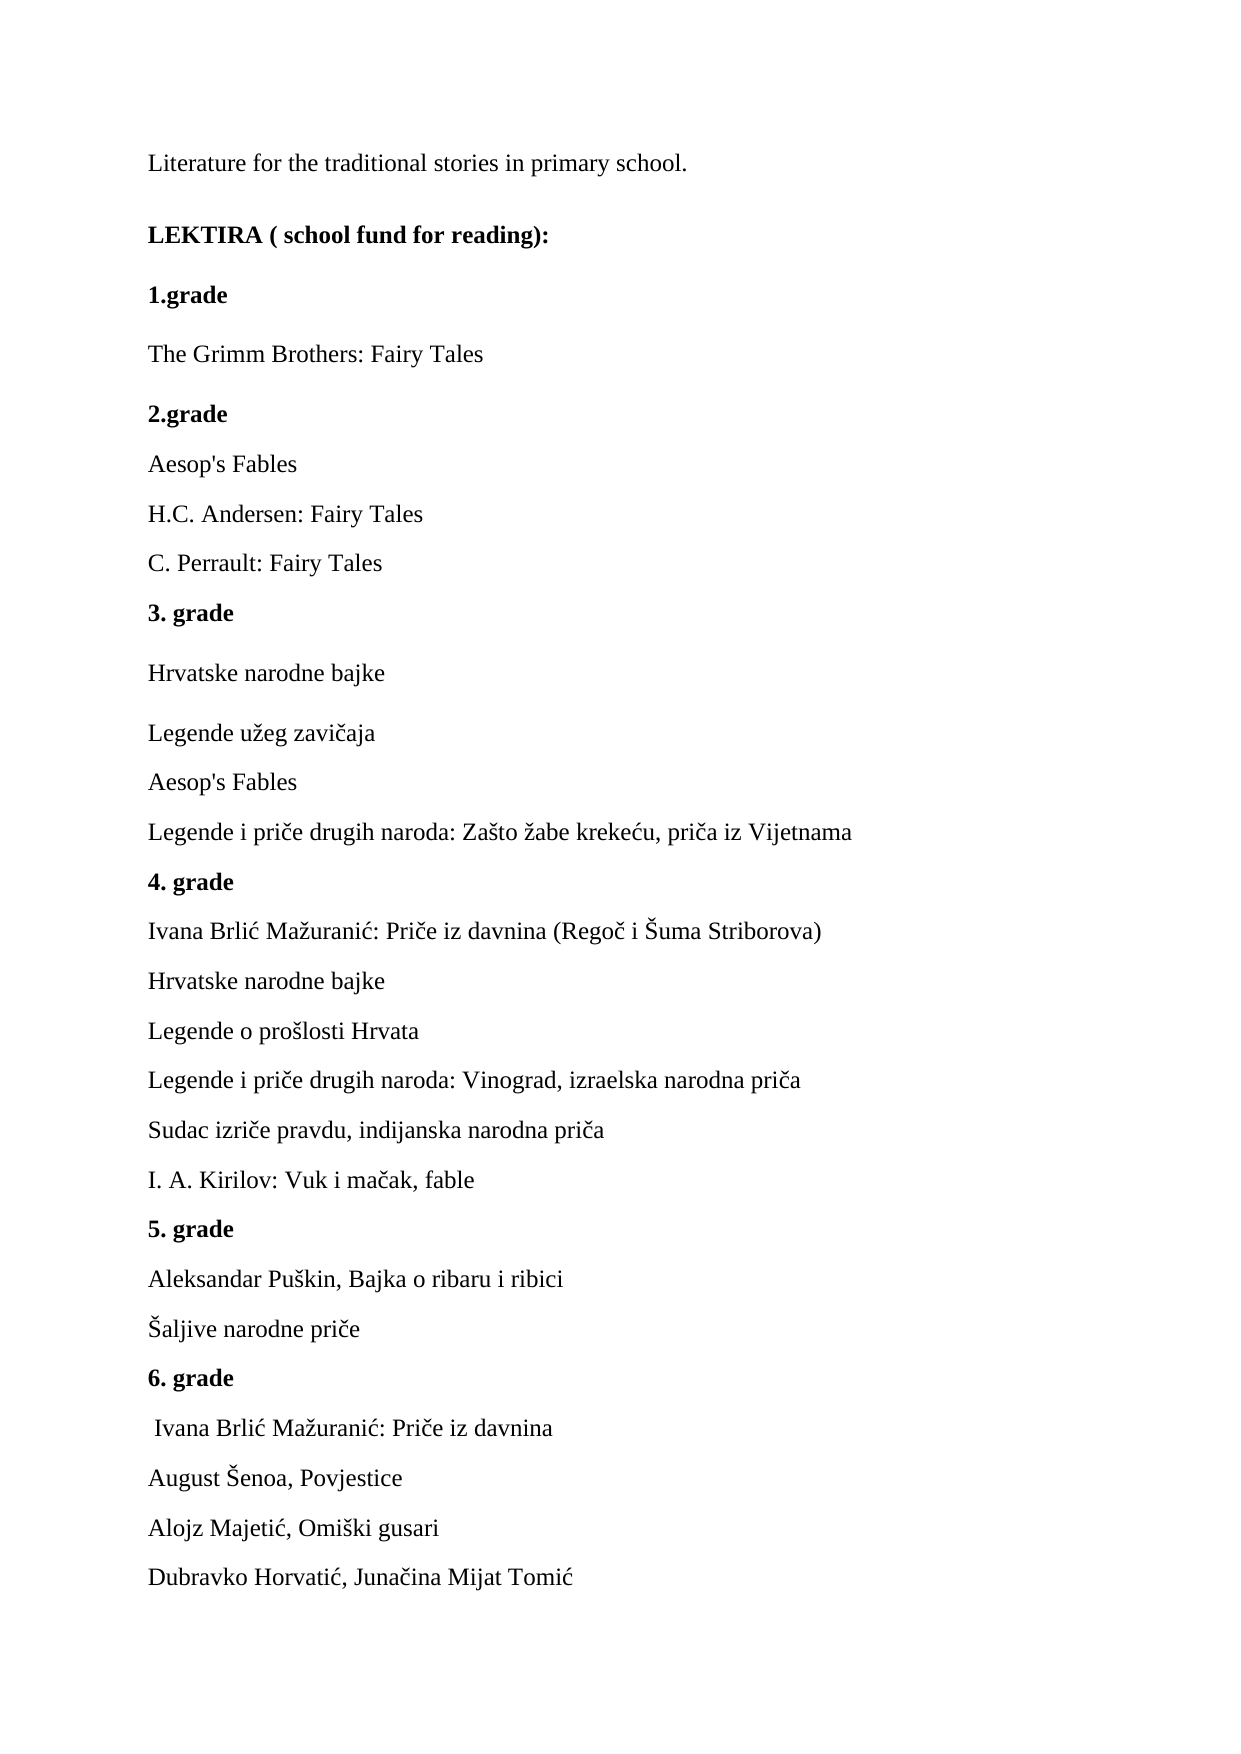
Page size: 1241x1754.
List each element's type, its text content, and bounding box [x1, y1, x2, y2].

text Legende o prošlosti Hrvata [148, 1016, 1093, 1044]
text Dubravko Horvatić, Junačina Mijat Tomić [148, 1562, 1093, 1591]
text Aesop's Fables [148, 449, 1093, 478]
text Ivana Brlić Mažuranić: Priče iz davnina [148, 1413, 1093, 1442]
text Legende i priče drugih naroda: Zašto žabe krekeću, priča iz Vijetnama [148, 817, 1093, 846]
text 3. grade [148, 598, 1093, 627]
text Literature for the traditional stories in primary school. [148, 148, 1093, 176]
text I. A. Kirilov: Vuk i mačak, fable [148, 1165, 1093, 1193]
text C. Perrault: Fairy Tales [148, 548, 1093, 577]
text Ivana Brlić Mažuranić: Priče iz davnina (Regoč i Šuma Striborova) [148, 916, 1093, 945]
text Šaljive narodne priče [148, 1314, 1093, 1343]
text 4. grade [148, 867, 1093, 895]
text Legende i priče drugih naroda: Vinograd, izraelska narodna priča [148, 1065, 1093, 1094]
text The Grimm Brothers: Fairy Tales [148, 339, 1093, 368]
text 5. grade [148, 1214, 1093, 1243]
text Legende užeg zavičaja [148, 718, 1093, 746]
text Aesop's Fables [148, 767, 1093, 796]
text 6. grade [148, 1363, 1093, 1392]
text Aleksandar Puškin, Bajka o ribaru i ribici [148, 1264, 1093, 1293]
text Hrvatske narodne bajke [148, 658, 1093, 687]
text H.C. Andersen: Fairy Tales [148, 499, 1093, 527]
text Hrvatske narodne bajke [148, 966, 1093, 995]
text LEKTIRA ( school fund for reading): [148, 220, 1093, 249]
text 1.grade [148, 280, 1093, 308]
text 2.grade [148, 399, 1093, 428]
text Alojz Majetić, Omiški gusari [148, 1513, 1093, 1541]
text Sudac izriče pravdu, indijanska narodna priča [148, 1115, 1093, 1144]
text August Šenoa, Povjestice [148, 1463, 1093, 1492]
